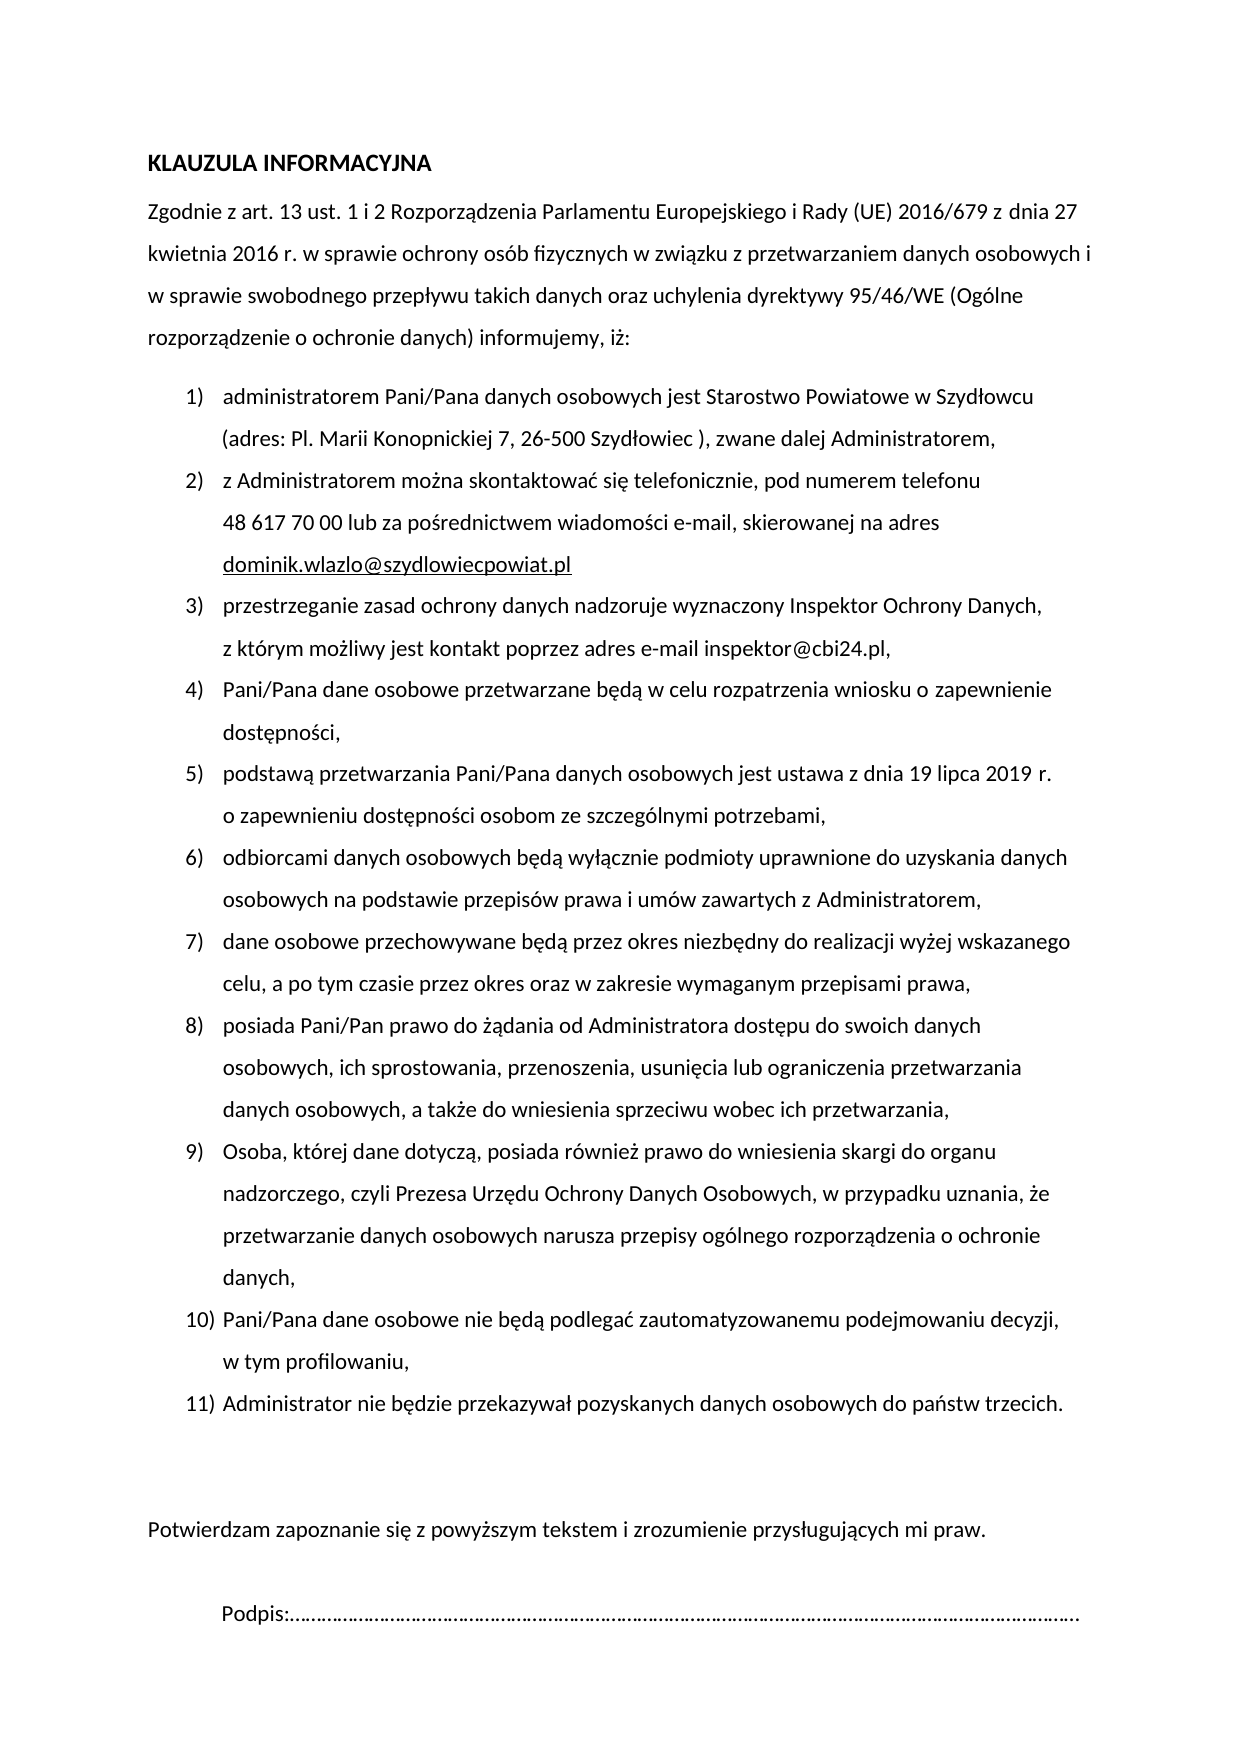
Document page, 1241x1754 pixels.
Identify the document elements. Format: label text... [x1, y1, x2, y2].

text Potwierdzam zapoznanie się z powyższym tekstem i zrozumienie przysługujących mi praw. [148, 1515, 1093, 1543]
list Administrator nie będzie przekazywał pozyskanych danych osobowych do państw trzecich. [185, 1389, 1093, 1417]
list dane osobowe przechowywane będą przez okres niezbędny do realizacji wyżej wskazanego celu, a po tym czasie przez okres oraz w zakresie wymaganym przepisami prawa, [185, 927, 1093, 997]
list Pani/Pana dane osobowe przetwarzane będą w celu rozpatrzenia wniosku o zapewnienie dostępności, [185, 676, 1093, 746]
list posiada Pani/Pan prawo do żądania od Administratora dostępu do swoich danych osobowych, ich sprostowania, przenoszenia, usunięcia lub ograniczenia przetwarzania danych osobowych, a także do wniesienia sprzeciwu wobec ich przetwarzania, [185, 1011, 1093, 1123]
text (adres: Pl. Marii Konopnickiej 7, 26-500 Szydłowiec ), zwane dalej Administratorem, [185, 424, 1093, 452]
list przestrzeganie zasad ochrony danych nadzoruje wyznaczony Inspektor Ochrony Danych, z którym możliwy jest kontakt poprzez adres e-mail inspektor@cbi24.pl, [185, 592, 1093, 662]
list administratorem Pani/Pana danych osobowych jest Starostwo Powiatowe w Szydłowcu [185, 382, 1093, 410]
list podstawą przetwarzania Pani/Pana danych osobowych jest ustawa z dnia 19 lipca 2019 r. o zapewnieniu dostępności osobom ze szczególnymi potrzebami, [185, 759, 1093, 829]
list z Administratorem można skontaktować się telefonicznie, pod numerem telefonu 48 617 70 00 lub za pośrednictwem wiadomości e-mail, skierowanej na adres dominik.wlazlo@szydlowiecpowiat.pl [185, 466, 1093, 578]
list odbiorcami danych osobowych będą wyłącznie podmioty uprawnione do uzyskania danych osobowych na podstawie przepisów prawa i umów zawartych z Administratorem, [185, 843, 1093, 913]
text KLAUZULA INFORMACYJNA [148, 148, 1093, 178]
list Osoba, której dane dotyczą, posiada również prawo do wniesienia skargi do organu nadzorczego, czyli Prezesa Urzędu Ochrony Danych Osobowych, w przypadku uznania, że przetwarzanie danych osobowych narusza przepisy ogólnego rozporządzenia o ochronie danych, [185, 1137, 1093, 1291]
list Pani/Pana dane osobowe nie będą podlegać zautomatyzowanemu podejmowaniu decyzji, w tym profilowaniu, [185, 1305, 1093, 1375]
text Zgodnie z art. 13 ust. 1 i 2 Rozporządzenia Parlamentu Europejskiego i Rady (UE) 2016/679 z dnia 27 kwietnia 2016 r. w sprawie ochrony osób fizycznych w związku z przetwarzaniem danych osobowych i w sprawie swobodnego przepływu takich danych oraz uchylenia dyrektywy 95/46/WE (Ogólne rozporządzenie o ochronie danych) informujemy, iż: [148, 197, 1093, 351]
text Podpis:…………………………………………………………………………………………………………………………………… [148, 1599, 1093, 1627]
